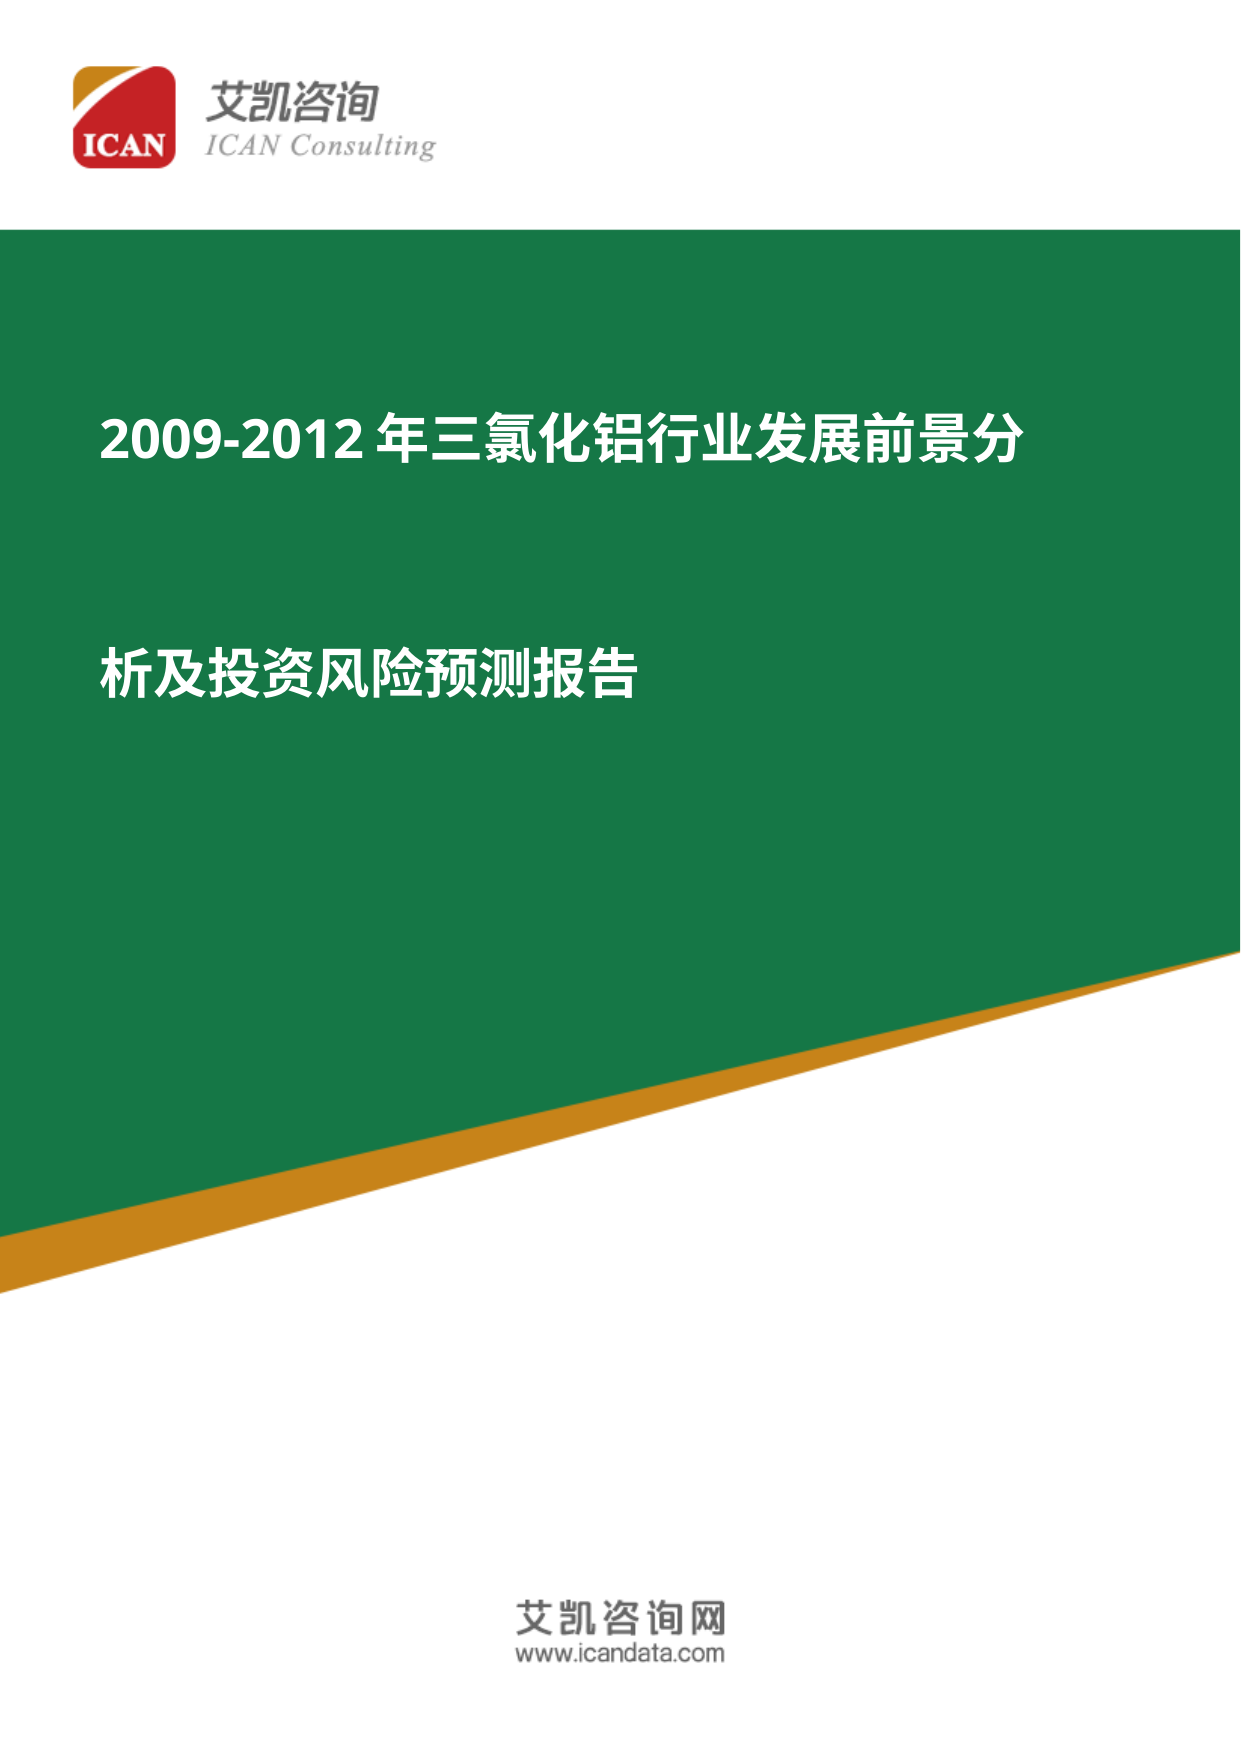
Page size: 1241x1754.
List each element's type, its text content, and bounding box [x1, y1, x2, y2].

picture [0, 5, 1241, 1754]
subtitle 2009-2012年三氯化铝行业发展前景分析及投资风险预测报告 [99, 386, 1053, 718]
